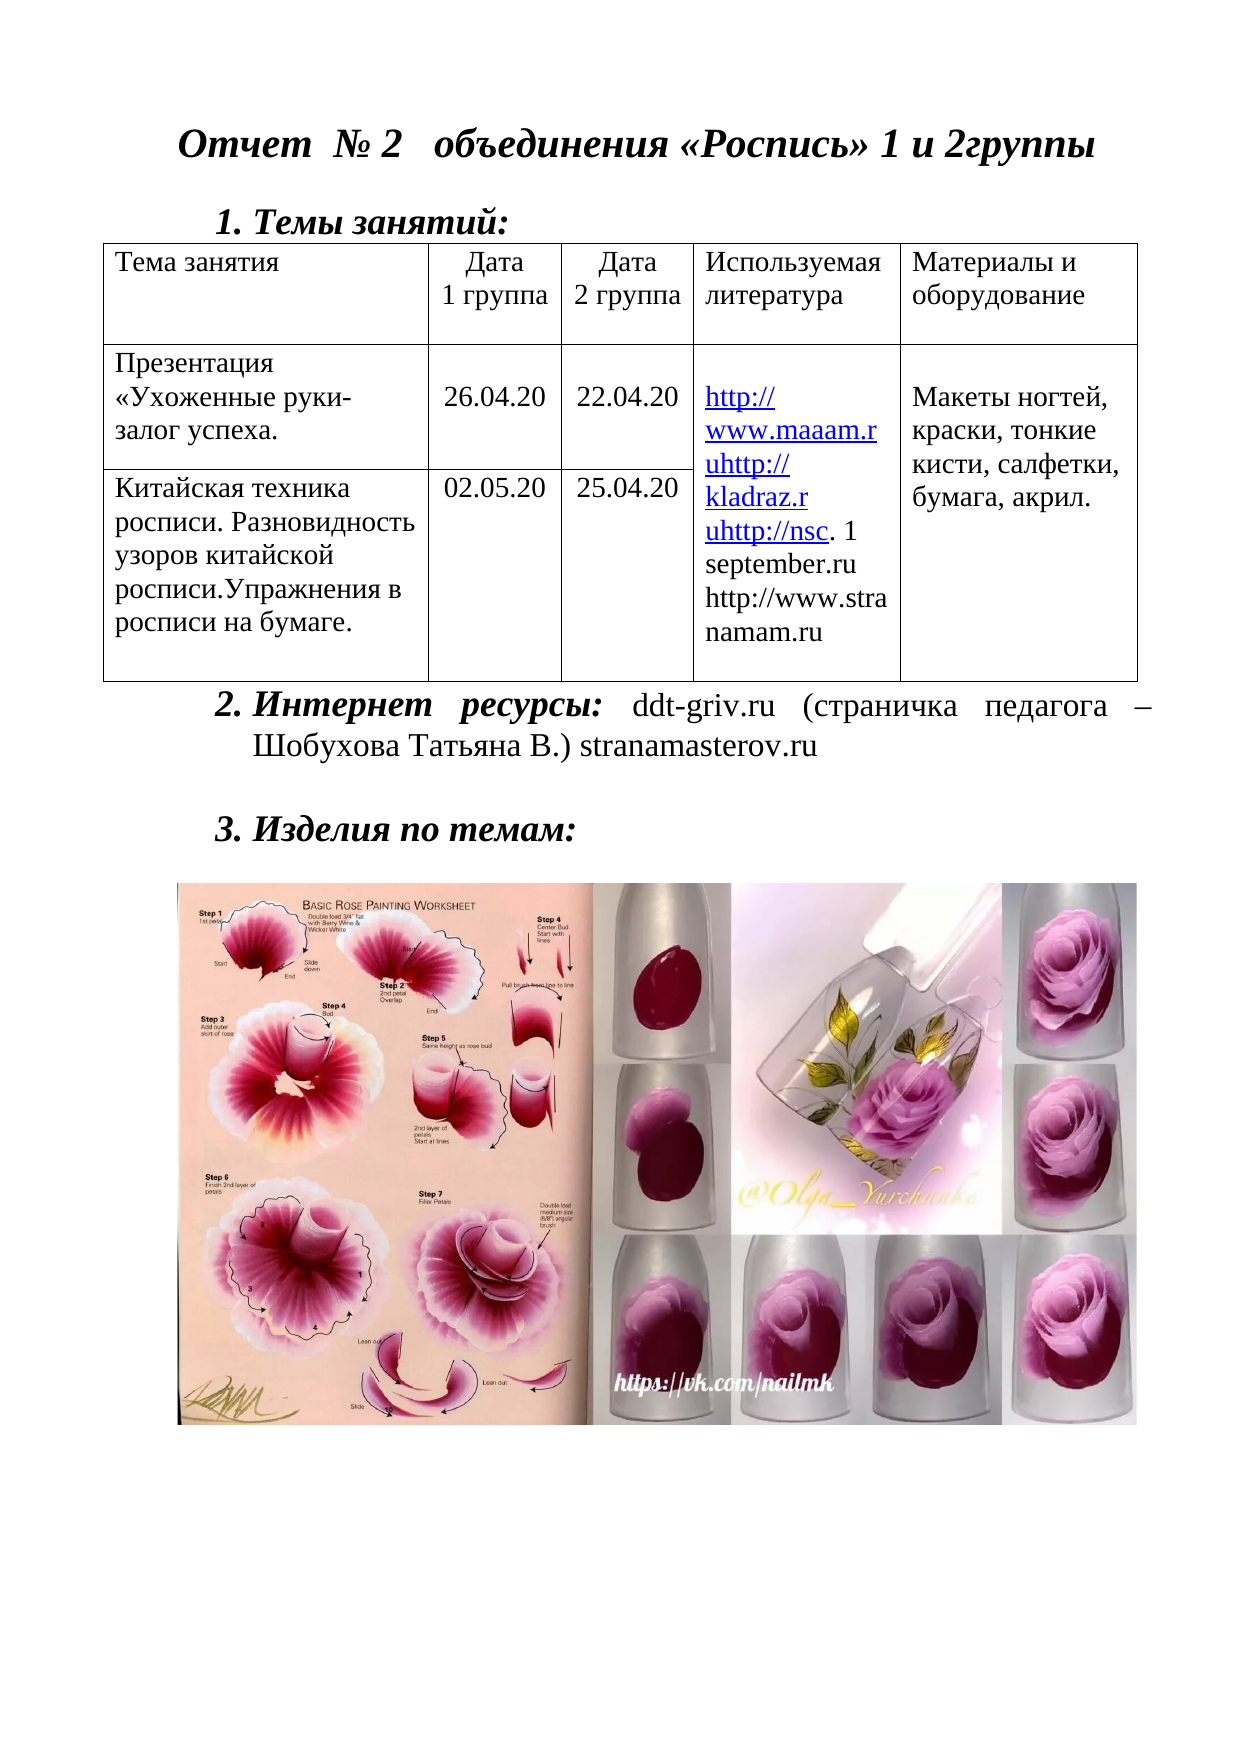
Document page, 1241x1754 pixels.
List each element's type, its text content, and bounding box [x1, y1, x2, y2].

table_cell 22.04.20 [562, 345, 693, 469]
table_header Тема занятия [104, 244, 428, 344]
list Изделия по темам: [215, 806, 1152, 849]
table_cell http://www.maaam.ruhttp://kladraz.ruhttp://nsc. 1 september.ru http://www.stranamam.ru [694, 345, 900, 681]
picture [177, 883, 1137, 1425]
table_cell 02.05.20 [429, 470, 561, 681]
table_cell 25.04.20 [562, 470, 693, 681]
table_cell Китайская техника росписи. Разновидность узоров китайской росписи.Упражнения в росписи на бумаге. [104, 470, 428, 681]
table_cell Презентация «Ухоженные руки-залог успеха. [104, 345, 428, 469]
list Интернет ресурсы: ddt-griv.ru (страничка педагога –Шобухова Татьяна В.) stranamasterov.ru [215, 682, 1152, 763]
table_header Дата 1 группа [429, 244, 561, 344]
table_cell Макеты ногтей, краски, тонкие кисти, салфетки, бумага, акрил. [901, 345, 1137, 681]
table_cell 26.04.20 [429, 345, 561, 469]
table_header Используемая литература [694, 244, 900, 344]
table_header Материалы и оборудование [901, 244, 1137, 344]
list Темы занятий: [215, 199, 1152, 243]
table_header Дата 2 группа [562, 244, 693, 344]
text Отчет № 2 объединения «Роспись» 1 и 2группы [177, 118, 1152, 166]
